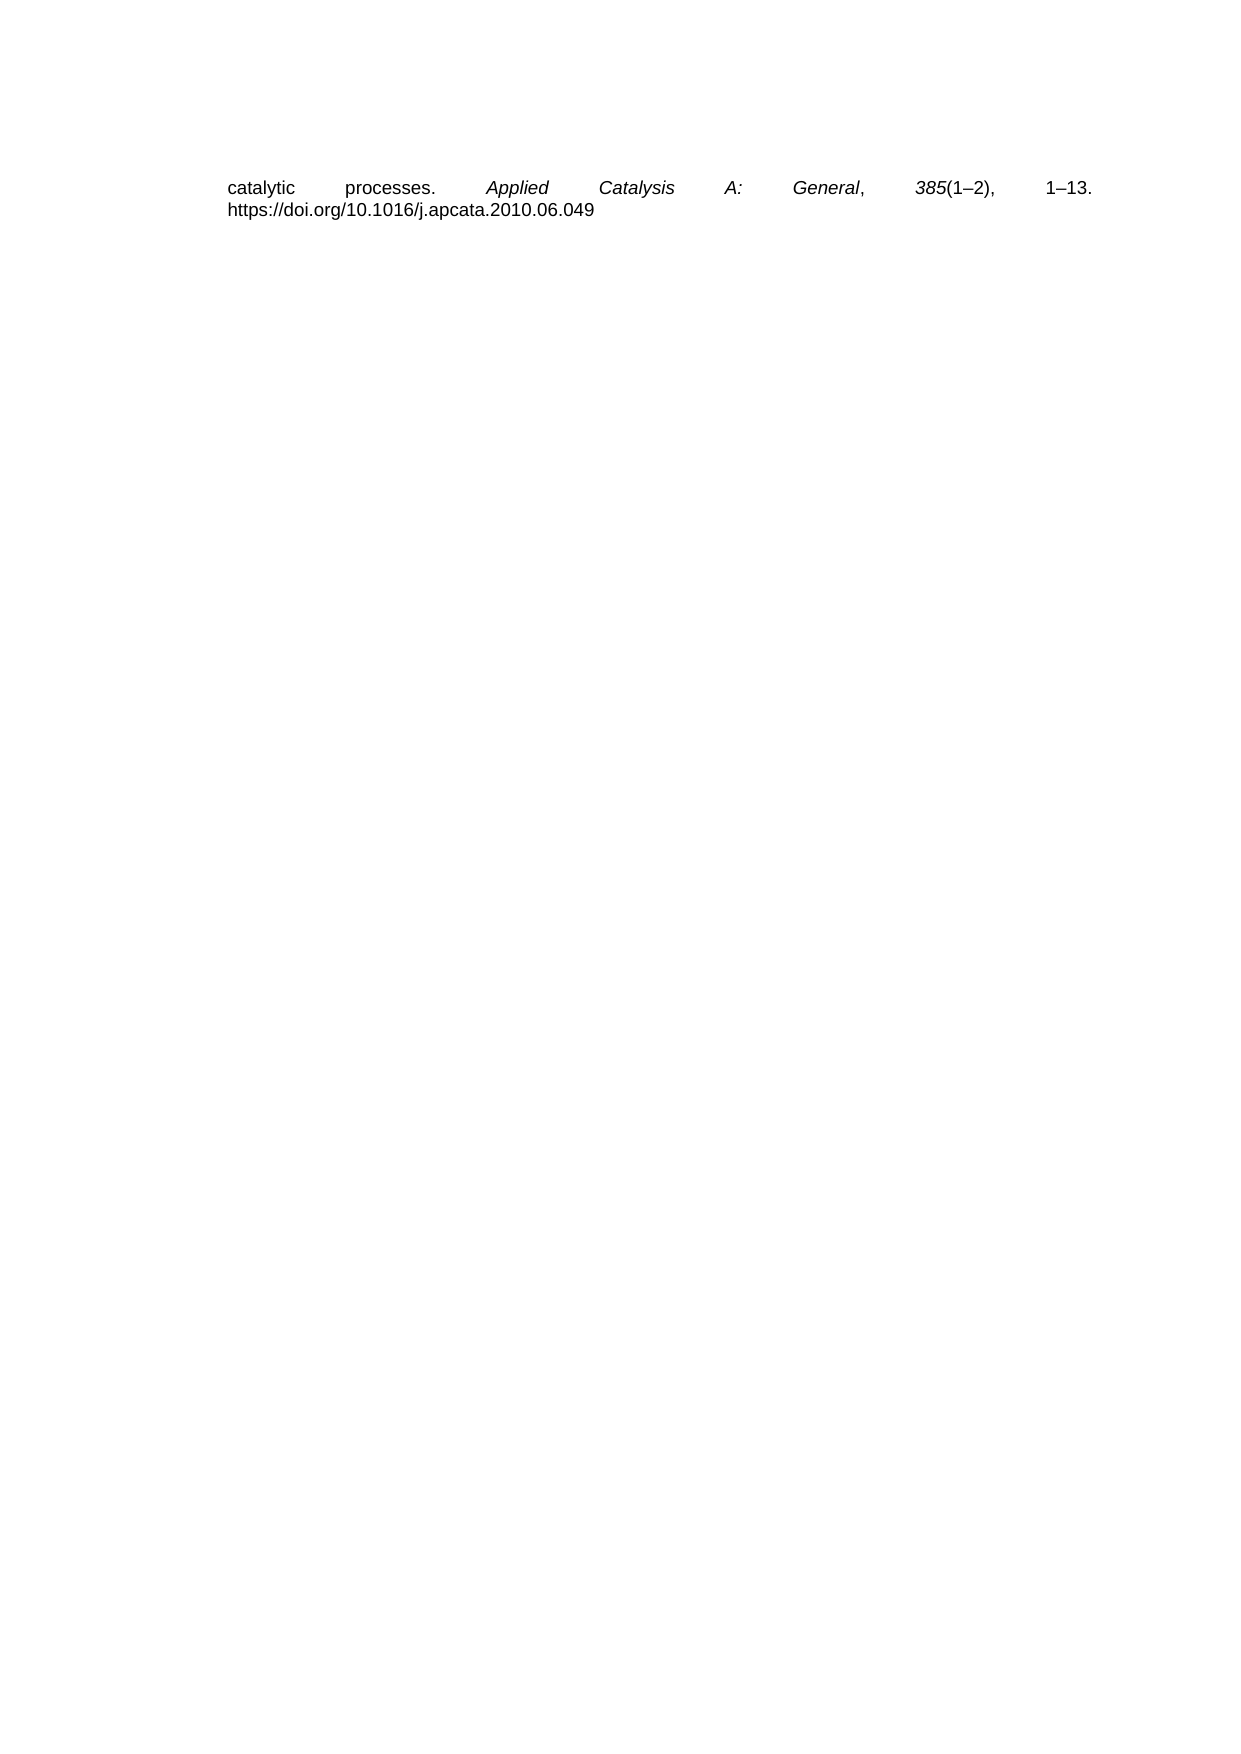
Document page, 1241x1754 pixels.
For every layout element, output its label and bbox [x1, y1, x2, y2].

text [177, 177, 1092, 220]
